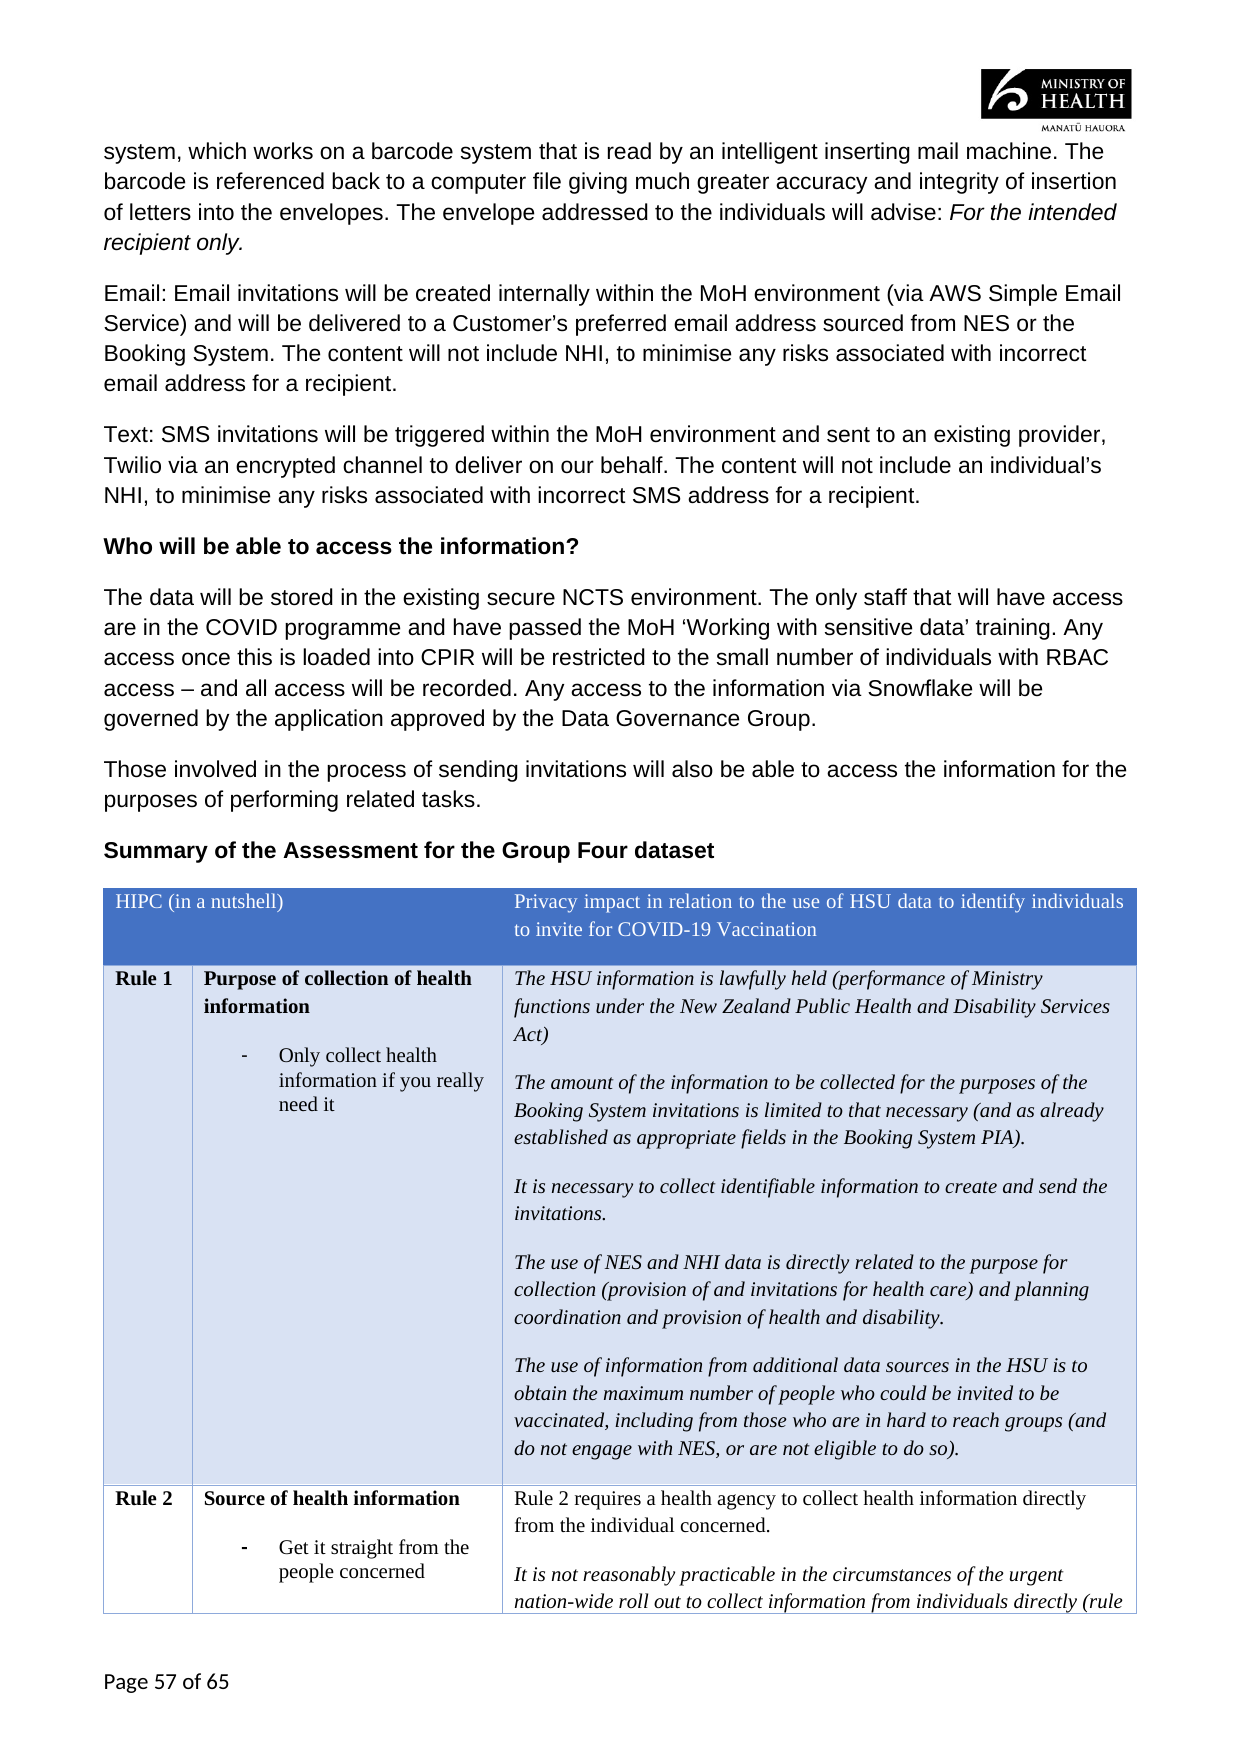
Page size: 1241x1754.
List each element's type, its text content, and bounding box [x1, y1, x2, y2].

text Email: Email invitations will be created internally within the MoH environment (via AWS Simple Email Service) and will be delivered to a Customer’s preferred email address sourced from NES or the Booking System. The content will not include NHI, to minimise any risks associated with incorrect email address for a recipient. [103, 280, 1137, 397]
table_cell Purpose of collection of health information Only collect health information if you really need it [193, 966, 502, 1484]
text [103, 138, 1137, 255]
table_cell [193, 1486, 502, 1613]
table_header Privacy impact in relation to the use of HSU data to identify individuals to invite for COVID-19 Vaccination [503, 889, 1136, 965]
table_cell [503, 1486, 1136, 1613]
table_cell The HSU information is lawfully held (performance of Ministry functions under the New Zealand Public Health and Disability Services Act) The amount of the information to be collected for the purposes of the Booking System invitations is limited to that necessary (and as already established as appropriate fields in the Booking System PIA). It is necessary to collect identifiable information to create and send the invitations. The use of NES and NHI data is directly related to the purpose for collection (provision of and invitations for health care) and planning coordination and provision of health and disability. The use of information from additional data sources in the HSU is to obtain the maximum number of people who could be invited to be vaccinated, including from those who are in hard to reach groups (and do not engage with NES, or are not eligible to do so). [503, 966, 1136, 1484]
text Summary of the Assessment for the Group Four dataset [103, 837, 1137, 863]
text The data will be stored in the existing secure NCTS environment. The only staff that will have access are in the COVID programme and have passed the MoH ‘Working with sensitive data’ training. Any access once this is loaded into CPIR will be restricted to the small number of individuals with RBAC access – and all access will be recorded. Any access to the information via Snowflake will be governed by the application approved by the Data Governance Group. [103, 584, 1137, 731]
table_cell Rule 2 [104, 1486, 192, 1613]
table_header HIPC (in a nutshell) [104, 889, 502, 965]
table_cell Rule 1 [104, 966, 192, 1484]
text Text: SMS invitations will be triggered within the MoH environment and sent to an existing provider, Twilio via an encrypted channel to deliver on our behalf. The content will not include an individual’s NHI, to minimise any risks associated with incorrect SMS address for a recipient. [103, 421, 1137, 508]
text Those involved in the process of sending invitations will also be able to access the information for the purposes of performing related tasks. [103, 756, 1137, 812]
text Who will be able to access the information? [103, 533, 1137, 559]
picture [974, 59, 1137, 139]
